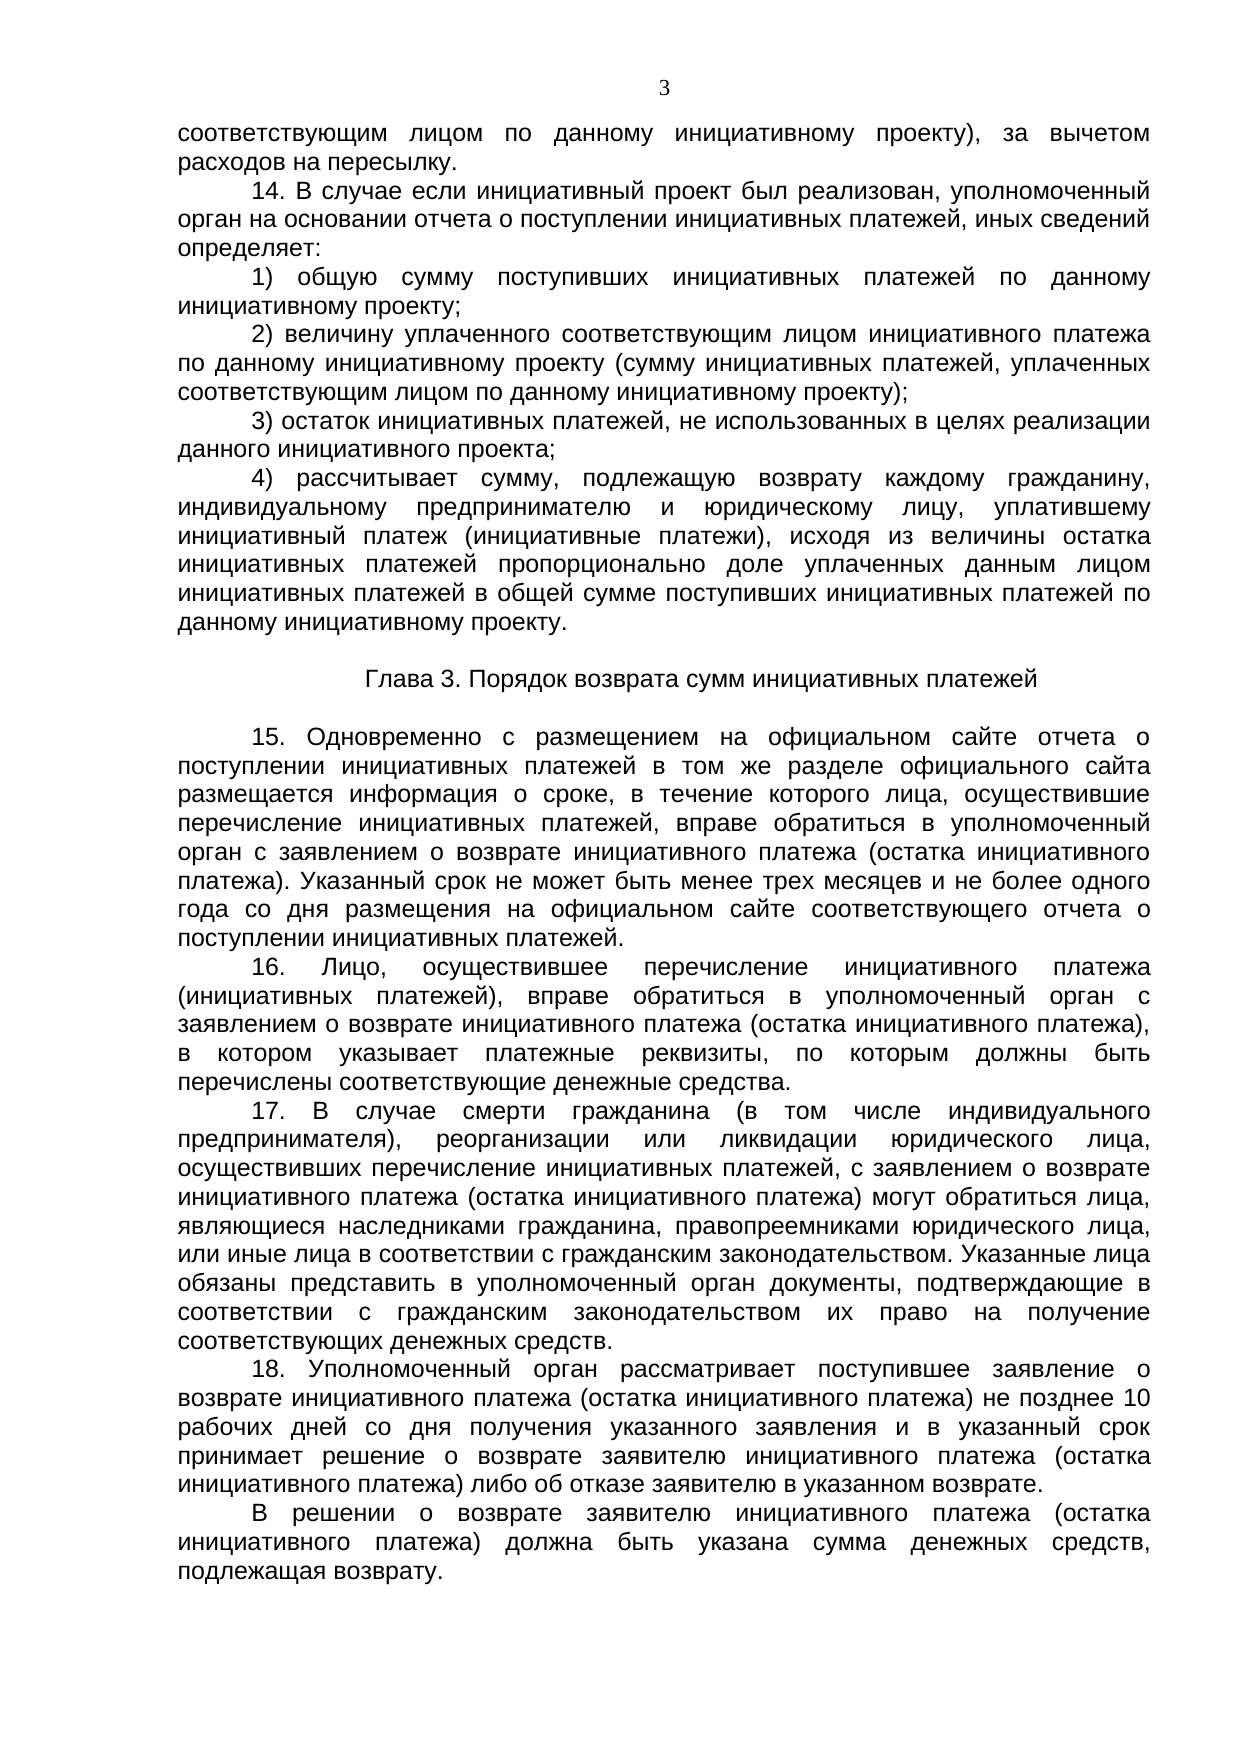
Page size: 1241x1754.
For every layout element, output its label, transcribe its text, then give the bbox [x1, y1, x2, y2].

text 4) рассчитывает сумму, подлежащую возврату каждому гражданину, индивидуальному предпринимателю и юридическому лицу, уплатившему инициативный платеж (инициативные платежи), исходя из величины остатка инициативных платежей пропорционально доле уплаченных данным лицом инициативных платежей в общей сумме поступивших инициативных платежей по данному инициативному проекту. [177, 463, 1152, 636]
text 15. Одновременно с размещением на официальном сайте отчета о поступлении инициативных платежей в том же разделе официального сайта размещается информация о сроке, в течение которого лица, осуществившие перечисление инициативных платежей, вправе обратиться в уполномоченный орган с заявлением о возврате инициативного платежа (остатка инициативного платежа). Указанный срок не может быть менее трех месяцев и не более одного года со дня размещения на официальном сайте соответствующего отчета о поступлении инициативных платежей. [177, 722, 1152, 952]
text 2) величину уплаченного соответствующим лицом инициативного платежа по данному инициативному проекту (сумму инициативных платежей, уплаченных соответствующим лицом по данному инициативному проекту); [177, 319, 1152, 406]
text 1) общую сумму поступивших инициативных платежей по данному инициативному проекту; [177, 262, 1152, 319]
text 3) остаток инициативных платежей, не использованных в целях реализации данного инициативного проекта; [177, 406, 1152, 463]
text Глава 3. Порядок возврата сумм инициативных платежей [177, 664, 1152, 693]
text В решении о возврате заявителю инициативного платежа (остатка инициативного платежа) должна быть указана сумма денежных средств, подлежащая возврату. [177, 1498, 1152, 1584]
text 17. В случае смерти гражданина (в том числе индивидуального предпринимателя), реорганизации или ликвидации юридического лица, осуществивших перечисление инициативных платежей, с заявлением о возврате инициативного платежа (остатка инициативного платежа) могут обратиться лица, являющиеся наследниками гражданина, правопреемниками юридического лица, или иные лица в соответствии с гражданским законодательством. Указанные лица обязаны представить в уполномоченный орган документы, подтверждающие в соответствии с гражданским законодательством их право на получение соответствующих денежных средств. [177, 1096, 1152, 1354]
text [177, 118, 1152, 176]
text 18. Уполномоченный орган рассматривает поступившее заявление о возврате инициативного платежа (остатка инициативного платежа) не позднее 10 рабочих дней со дня получения указанного заявления и в указанный срок принимает решение о возврате заявителю инициативного платежа (остатка инициативного платежа) либо об отказе заявителю в указанном возврате. [177, 1354, 1152, 1498]
text 16. Лицо, осуществившее перечисление инициативного платежа (инициативных платежей), вправе обратиться в уполномоченный орган с заявлением о возврате инициативного платежа (остатка инициативного платежа), в котором указывает платежные реквизиты, по которым должны быть перечислены соответствующие денежные средства. [177, 952, 1152, 1096]
text 14. В случае если инициативный проект был реализован, уполномоченный орган на основании отчета о поступлении инициативных платежей, иных сведений определяет: [177, 176, 1152, 262]
